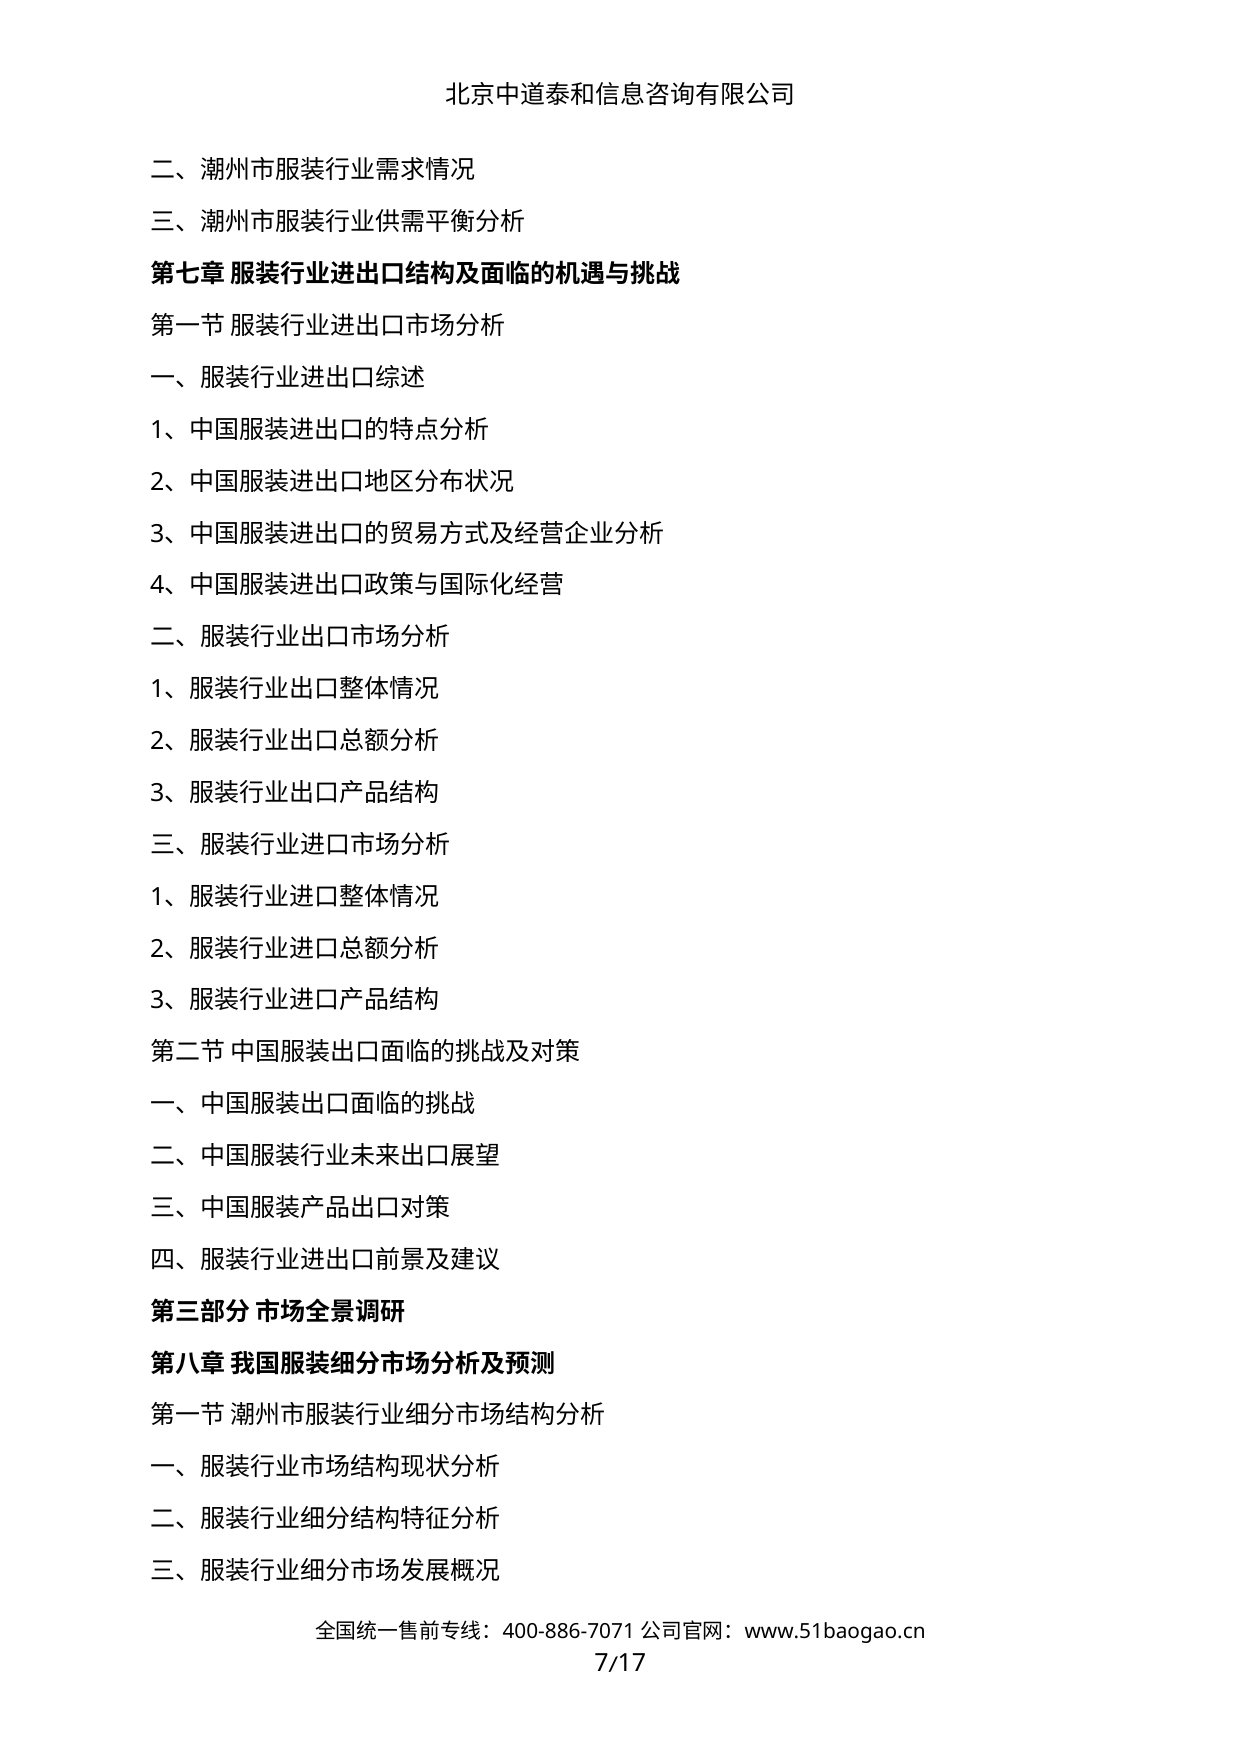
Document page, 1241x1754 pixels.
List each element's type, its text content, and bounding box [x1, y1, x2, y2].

text 二、潮州市服装行业需求情况 [150, 150, 1090, 186]
text 三、潮州市服装行业供需平衡分析 [150, 202, 1090, 238]
text 2、中国服装进出口地区分布状况 [150, 461, 1090, 497]
text 一、服装行业市场结构现状分析 [150, 1447, 1090, 1483]
text 一、服装行业进出口综述 [150, 357, 1090, 394]
text 三、服装行业进口市场分析 [150, 824, 1090, 861]
text 第一节 潮州市服装行业细分市场结构分析 [150, 1395, 1090, 1431]
text 二、服装行业出口市场分析 [150, 617, 1090, 653]
text 1、服装行业进口整体情况 [150, 876, 1090, 912]
text 二、服装行业细分结构特征分析 [150, 1499, 1090, 1535]
text 第七章 服装行业进出口结构及面临的机遇与挑战 [150, 254, 1090, 290]
text 三、中国服装产品出口对策 [150, 1187, 1090, 1224]
text 第八章 我国服装细分市场分析及预测 [150, 1343, 1090, 1379]
text 4、中国服装进出口政策与国际化经营 [150, 565, 1090, 601]
text 二、中国服装行业未来出口展望 [150, 1136, 1090, 1172]
text 三、服装行业细分市场发展概况 [150, 1551, 1090, 1587]
text 3、服装行业出口产品结构 [150, 772, 1090, 809]
text 四、服装行业进出口前景及建议 [150, 1239, 1090, 1276]
text 2、服装行业进口总额分析 [150, 928, 1090, 964]
text 3、服装行业进口产品结构 [150, 980, 1090, 1016]
text 1、服装行业出口整体情况 [150, 669, 1090, 705]
text 2、服装行业出口总额分析 [150, 721, 1090, 757]
text 3、中国服装进出口的贸易方式及经营企业分析 [150, 513, 1090, 549]
text 一、中国服装出口面临的挑战 [150, 1084, 1090, 1120]
text 第一节 服装行业进出口市场分析 [150, 306, 1090, 342]
text 1、中国服装进出口的特点分析 [150, 409, 1090, 446]
text 第二节 中国服装出口面临的挑战及对策 [150, 1032, 1090, 1068]
text 第三部分 市场全景调研 [150, 1291, 1090, 1327]
